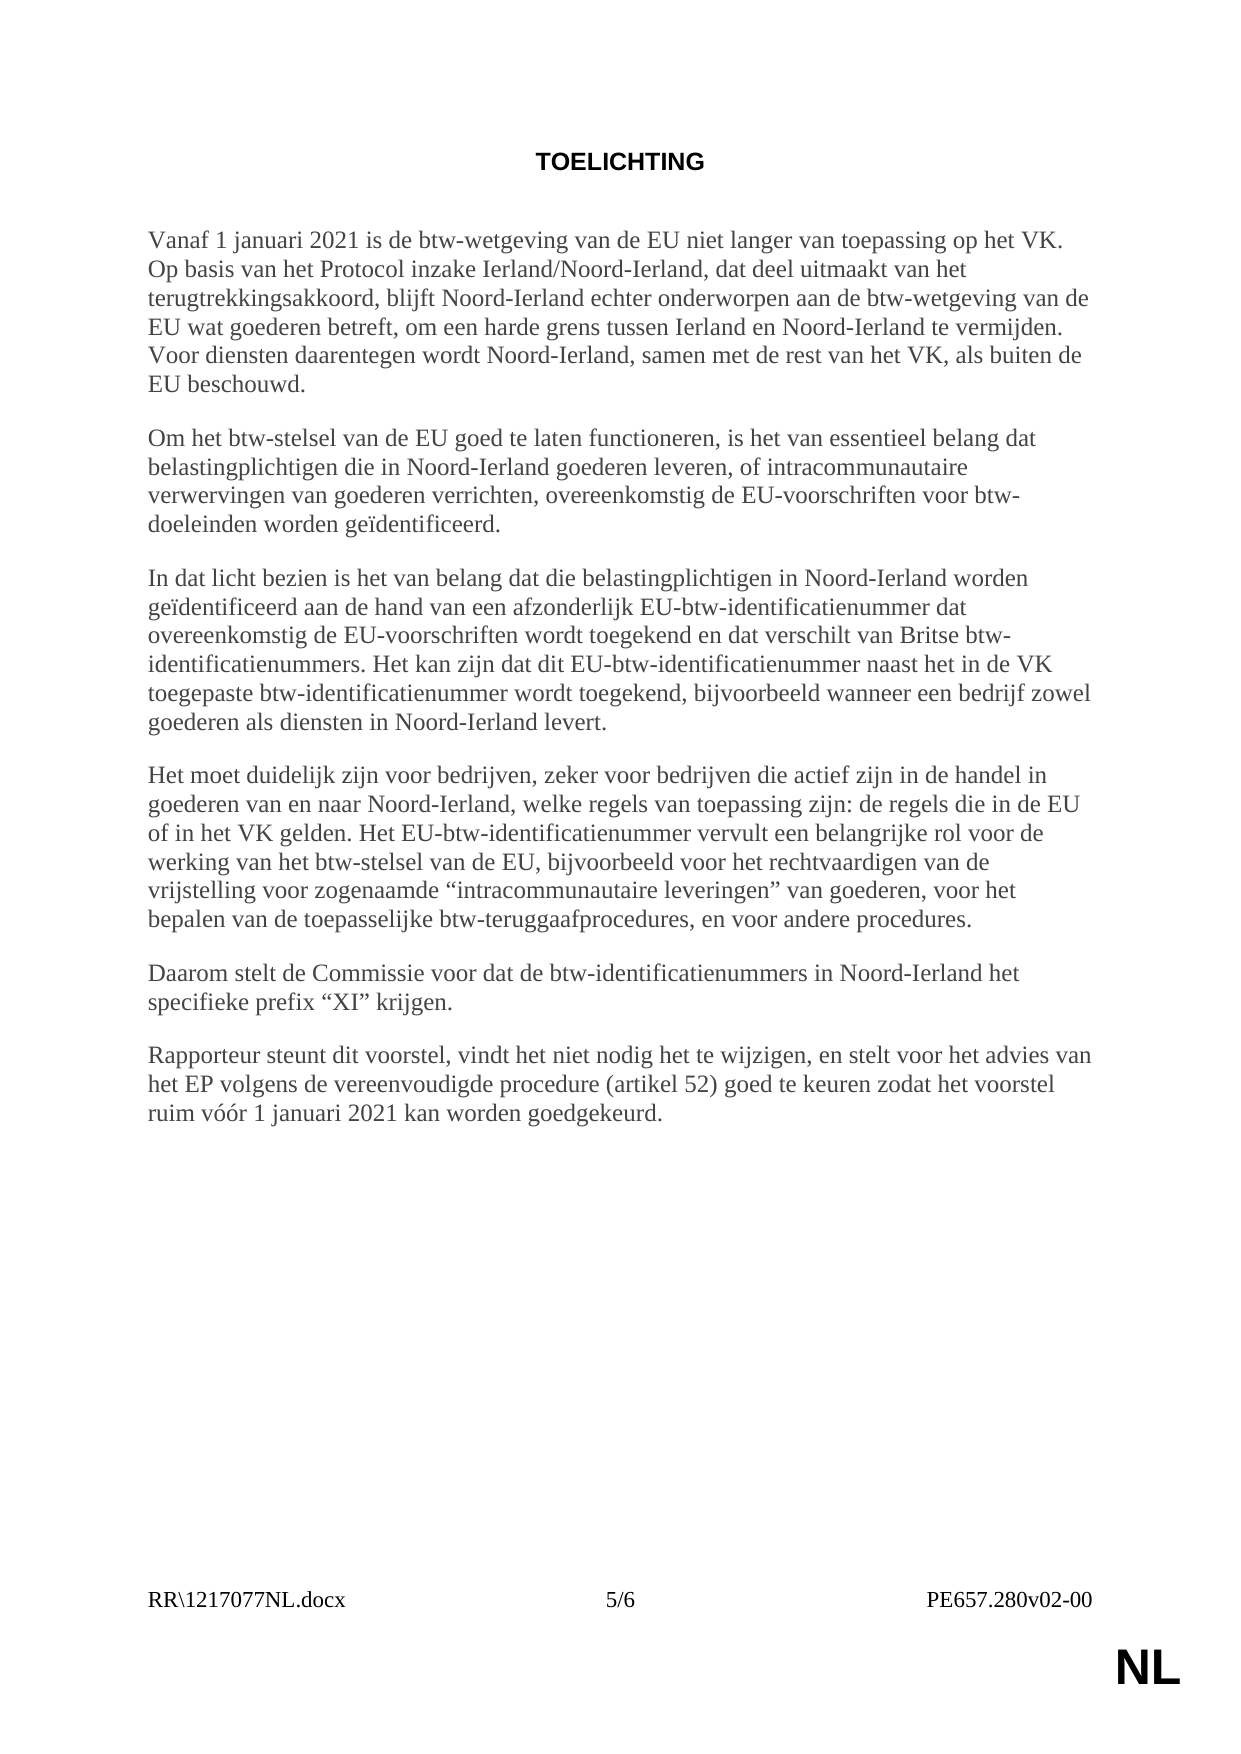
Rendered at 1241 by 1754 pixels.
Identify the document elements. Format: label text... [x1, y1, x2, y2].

text Rapporteur steunt dit voorstel, vindt het niet nodig het te wijzigen, en stelt voor het advies van het EP volgens de vereenvoudigde procedure (artikel 52) goed te keuren zodat het voorstel ruim vóór 1 januari 2021 kan worden goedgekeurd. [148, 1041, 1092, 1127]
text Daarom stelt de Commissie voor dat de btw-identificatienummers in Noord-Ierland het specifieke prefix “XI” krijgen. [148, 958, 1092, 1016]
text Om het btw-stelsel van de EU goed te laten functioneren, is het van essentieel belang dat belastingplichtigen die in Noord-Ierland goederen leveren, of intracommunautaire verwervingen van goederen verrichten, overeenkomstig de EU-voorschriften voor btw-doeleinden worden geïdentificeerd. [148, 423, 1092, 538]
subtitle TOELICHTING [148, 147, 1092, 176]
text In dat licht bezien is het van belang dat die belastingplichtigen in Noord-Ierland worden geïdentificeerd aan de hand van een afzonderlijk EU-btw-identificatienummer dat overeenkomstig de EU-voorschriften wordt toegekend en dat verschilt van Britse btw-identificatienummers. Het kan zijn dat dit EU-btw-identificatienummer naast het in de VK toegepaste btw-identificatienummer wordt toegekend, bijvoorbeeld wanneer een bedrijf zowel goederen als diensten in Noord-Ierland levert. [148, 563, 1092, 736]
text Het moet duidelijk zijn voor bedrijven, zeker voor bedrijven die actief zijn in de handel in goederen van en naar Noord-Ierland, welke regels van toepassing zijn: de regels die in de EU of in het VK gelden. Het EU-btw-identificatienummer vervult een belangrijke rol voor de werking van het btw-stelsel van de EU, bijvoorbeeld voor het rechtvaardigen van de vrijstelling voor zogenaamde “intracommunautaire leveringen” van goederen, voor het bepalen van de toepasselijke btw-teruggaafprocedures, en voor andere procedures. [148, 761, 1092, 933]
text Vanaf 1 januari 2021 is de btw-wetgeving van de EU niet langer van toepassing op het VK. Op basis van het Protocol inzake Ierland/Noord-Ierland, dat deel uitmaakt van het terugtrekkingsakkoord, blijft Noord-Ierland echter onderworpen aan de btw-wetgeving van de EU wat goederen betreft, om een harde grens tussen Ierland en Noord-Ierland te vermijden. Voor diensten daarentegen wordt Noord-Ierland, samen met de rest van het VK, als buiten de EU beschouwd. [148, 226, 1092, 398]
